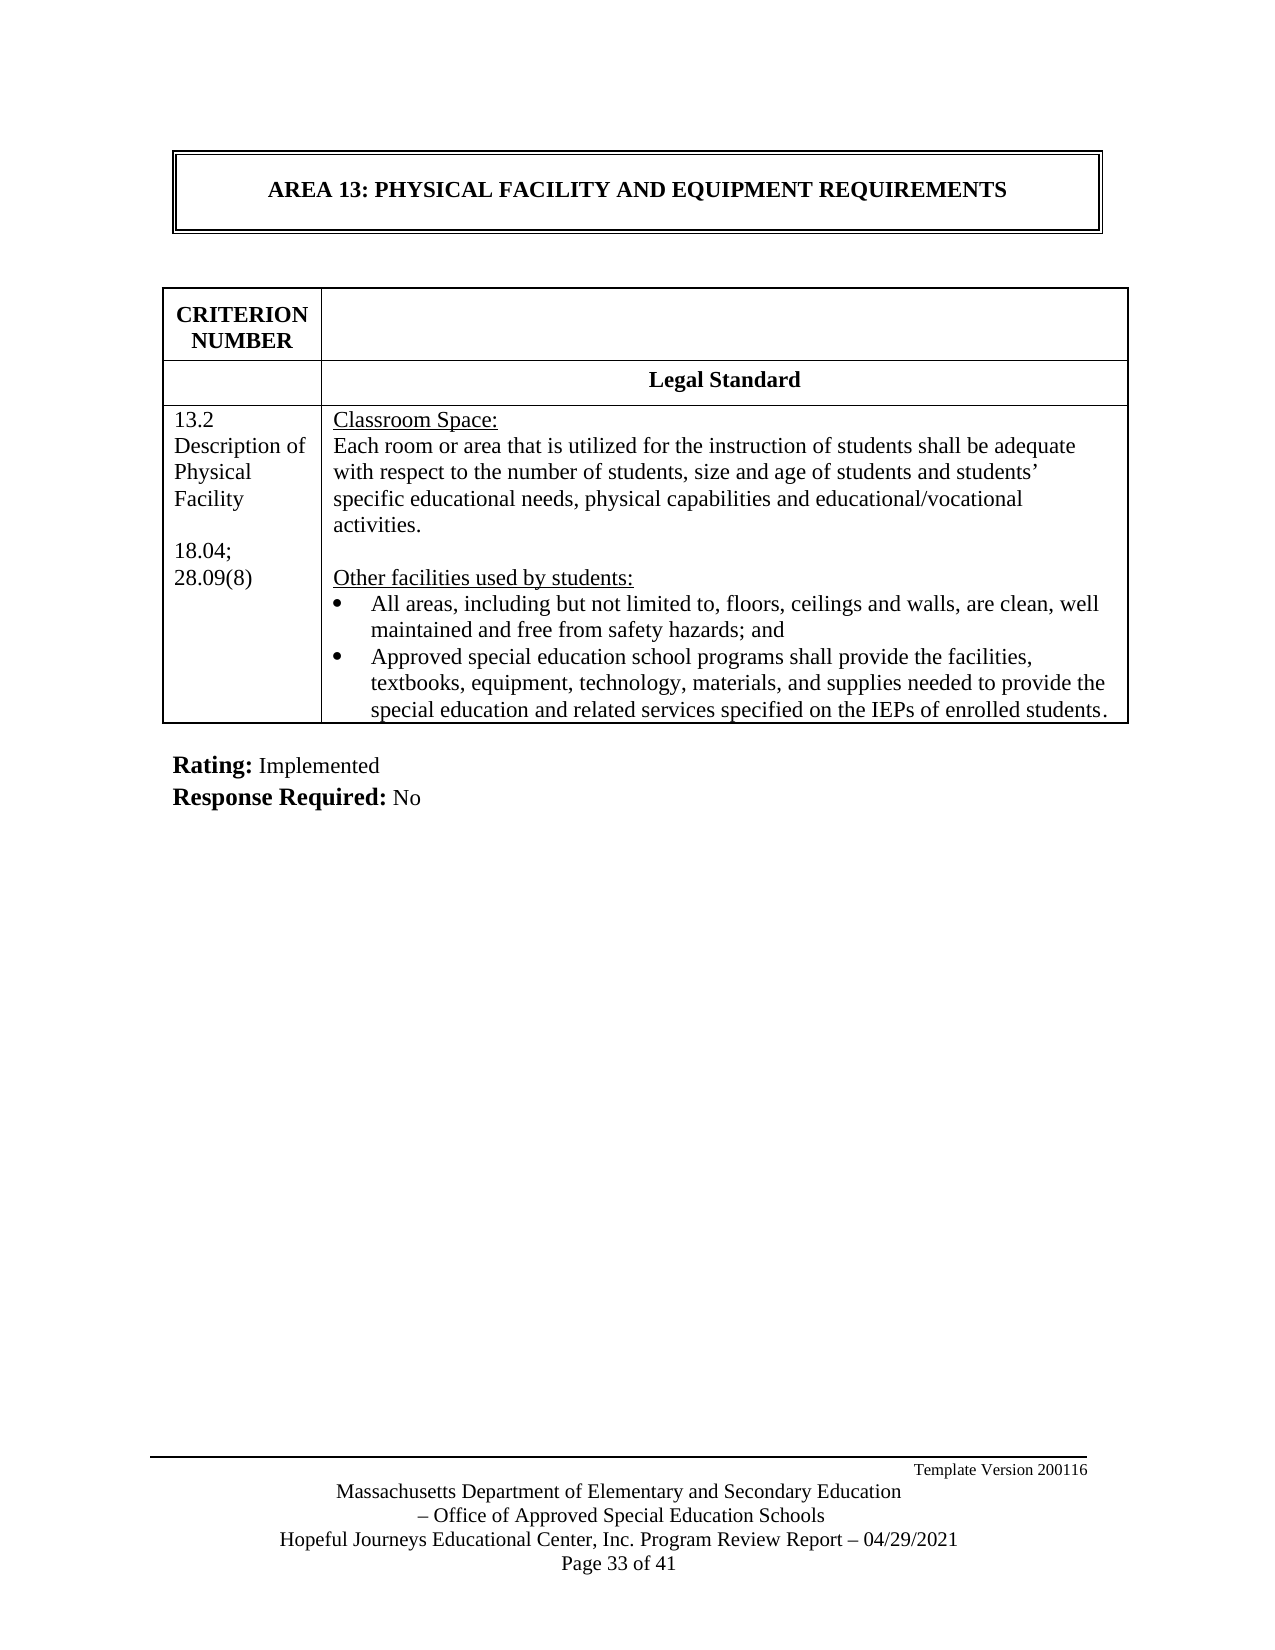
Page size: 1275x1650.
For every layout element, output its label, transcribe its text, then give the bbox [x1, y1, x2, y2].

table_cell 13.2 Description of Physical Facility 18.04; 28.09(8) [164, 406, 321, 722]
table_cell [164, 361, 321, 405]
table_header AREA 13: PHYSICAL FACILITY AND EQUIPMENT REQUIREMENTS [177, 155, 1098, 229]
table_cell Classroom Space: Each room or area that is utilized for the instruction of students shall be adequate with respect to the number of students, size and age of students and students’ specific educational needs, physical capabilities and educational/vocational activities. Other facilities used by students: All areas, including but not limited to, floors, ceilings and walls, are clean, well maintained and free from safety hazards; and Approved special education school programs shall provide the facilities, textbooks, equipment, technology, materials, and supplies needed to provide the special education and related services specified on the IEPs of enrolled students. [322, 406, 1127, 722]
table_header CRITERION NUMBER [164, 289, 321, 360]
table_header Rating: Implemented [161, 750, 1127, 782]
table_cell Response Required: No [161, 782, 1127, 814]
table_header [322, 289, 1127, 360]
table_cell Legal Standard [322, 361, 1127, 405]
